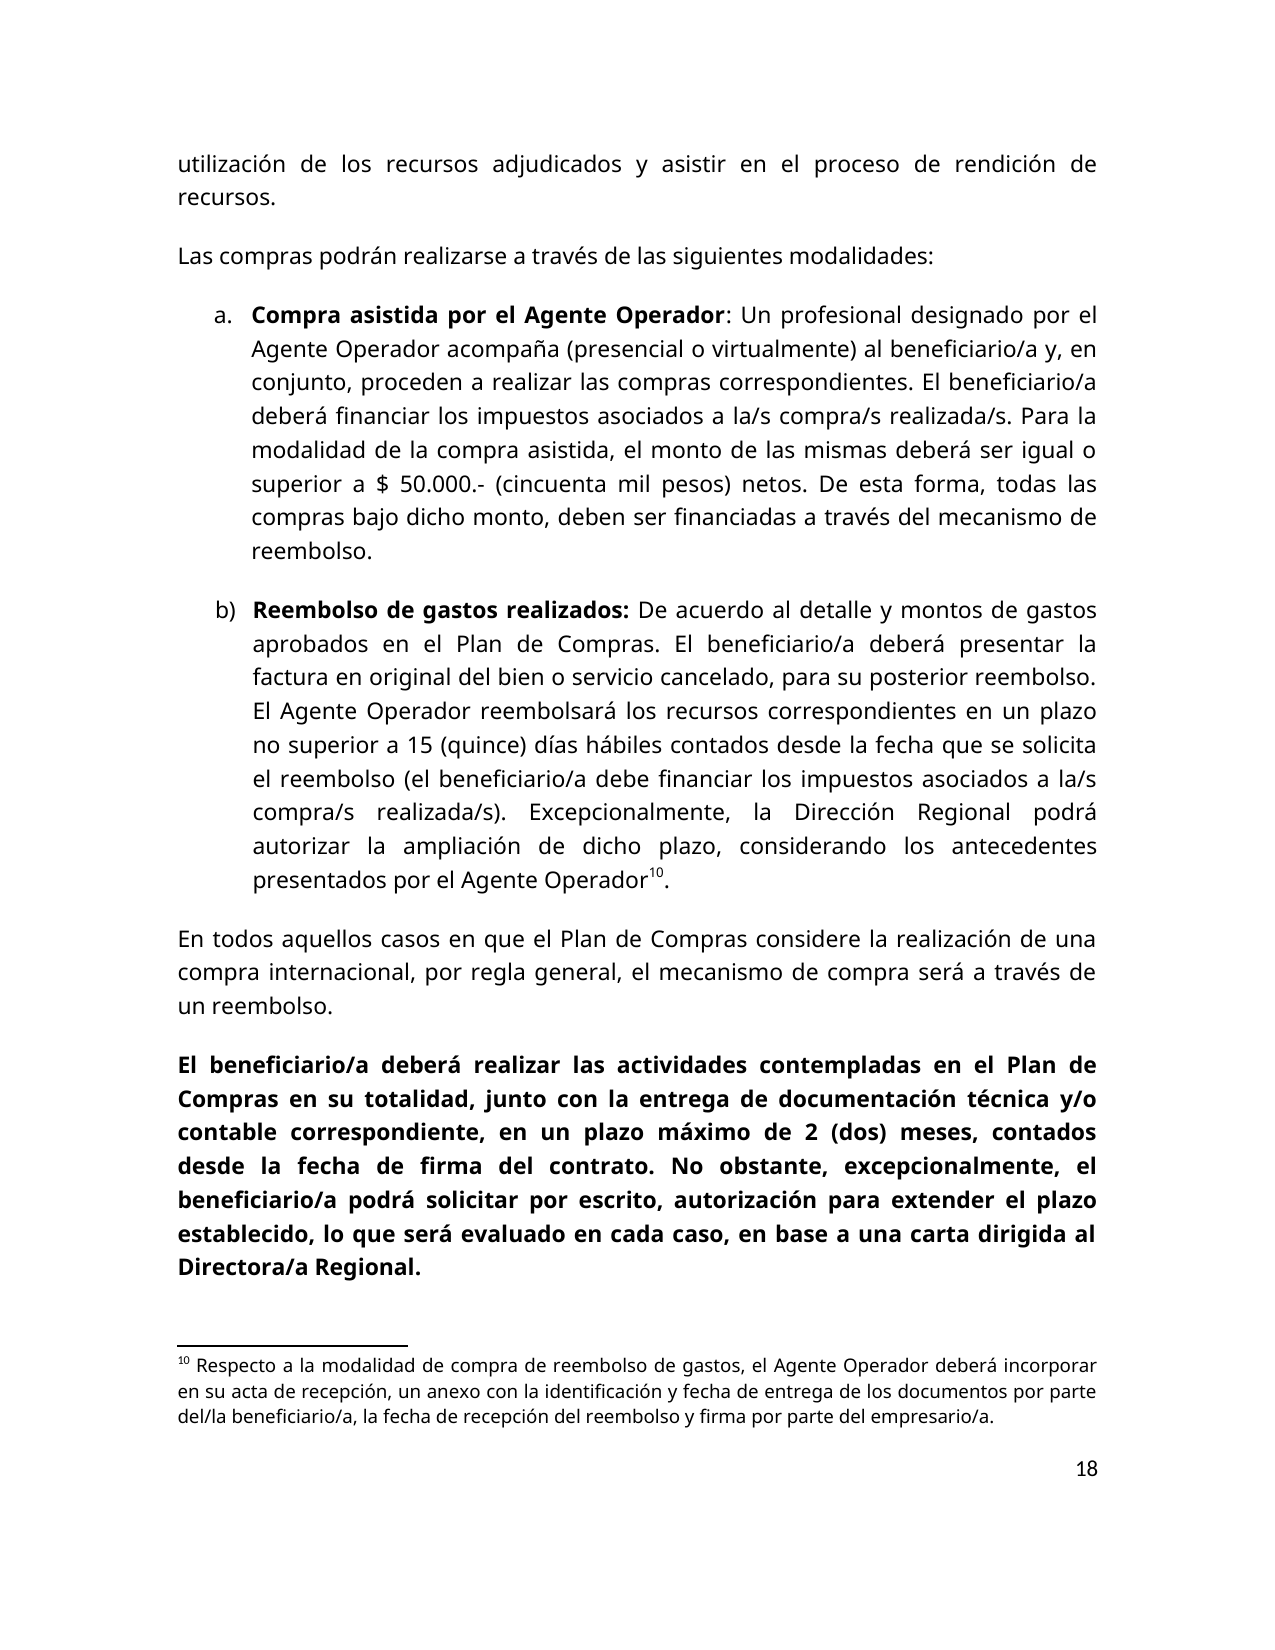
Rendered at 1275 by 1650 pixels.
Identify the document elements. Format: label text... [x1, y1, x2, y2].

text El beneficiario/a deberá realizar las actividades contempladas en el Plan de Compras en su totalidad, junto con la entrega de documentación técnica y/o contable correspondiente, en un plazo máximo de 2 (dos) meses, contados desde la fecha de firma del contrato. No obstante, excepcionalmente, el beneficiario/a podrá solicitar por escrito, autorización para extender el plazo establecido, lo que será evaluado en cada caso, en base a una carta dirigida al Directora/a Regional. [177, 1049, 1098, 1283]
text En todos aquellos casos en que el Plan de Compras considere la realización de una compra internacional, por regla general, el mecanismo de compra será a través de un reembolso. [177, 923, 1098, 1021]
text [177, 148, 1098, 213]
list Compra asistida por el Agente Operador: Un profesional designado por el Agente Operador acompaña (presencial o virtualmente) al beneficiario/a y, en conjunto, proceden a realizar las compras correspondientes. El beneficiario/a deberá financiar los impuestos asociados a la/s compra/s realizada/s. Para la modalidad de la compra asistida, el monto de las mismas deberá ser igual o superior a $ 50.000.- (cincuenta mil pesos) netos. De esta forma, todas las compras bajo dicho monto, deben ser financiadas a través del mecanismo de reembolso. [213, 299, 1098, 566]
list Reembolso de gastos realizados: De acuerdo al detalle y montos de gastos aprobados en el Plan de Compras. El beneficiario/a deberá presentar la factura en original del bien o servicio cancelado, para su posterior reembolso. El Agente Operador reembolsará los recursos correspondientes en un plazo no superior a 15 (quince) días hábiles contados desde la fecha que se solicita el reembolso (el beneficiario/a debe financiar los impuestos asociados a la/s compra/s realizada/s). Excepcionalmente, la Dirección Regional podrá autorizar la ampliación de dicho plazo, considerando los antecedentes presentados por el Agente Operador. [215, 594, 1098, 895]
text Las compras podrán realizarse a través de las siguientes modalidades: [177, 240, 1098, 271]
